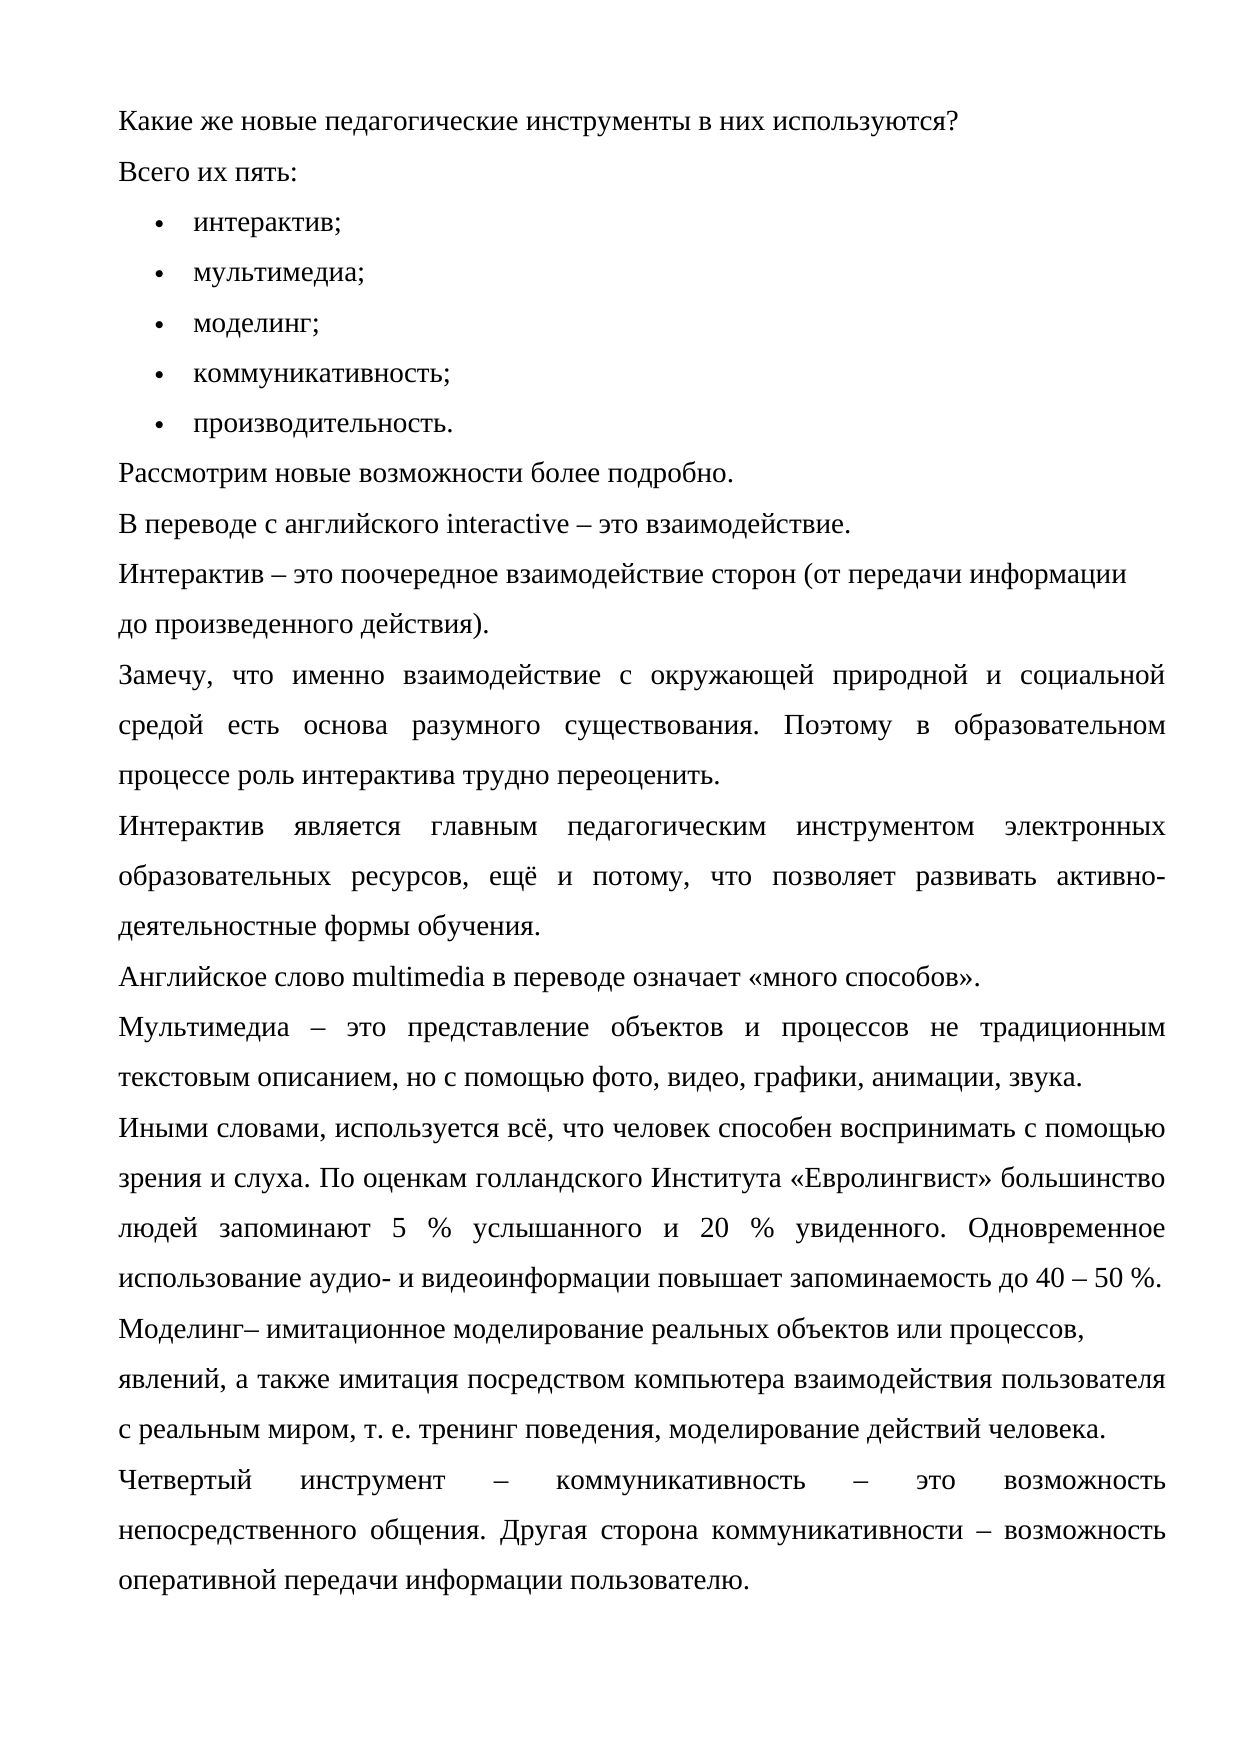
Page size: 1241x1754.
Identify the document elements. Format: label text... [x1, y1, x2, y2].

text Четвертый инструмент – коммуникативность – это возможность непосредственного общения. Другая сторона коммуникативности – возможность оперативной передачи информации пользователю. [118, 1462, 1167, 1596]
text Моделинг– имитационное моделирование реальных объектов или процессов, [118, 1311, 1167, 1344]
text Интерактив является главным педагогическим инструментом электронных образовательных ресурсов, ещё и потому, что позволяет развивать активно-деятельностные формы обучения. [118, 808, 1167, 942]
text Какие же новые педагогические инструменты в них используются? [118, 103, 1167, 137]
text до произведенного действия). [118, 607, 1167, 640]
text явлений, а также имитация посредством компьютера взаимодействия пользователя с реальным миром, т. е. тренинг поведения, моделирование действий человека. [118, 1361, 1167, 1445]
list производительность. [156, 405, 1167, 439]
text Интерактив – это поочередное взаимодействие сторон (от передачи информации [118, 556, 1167, 590]
list моделинг; [156, 305, 1167, 338]
text Английское слово multimedia в переводе означает «много способов». [118, 959, 1167, 992]
text Всего их пять: [118, 154, 1167, 187]
text Иными словами, используется всё, что человек способен воспринимать с помощью зрения и слуха. По оценкам голландского Института «Евролингвист» большинство людей запоминают 5 % услышанного и 20 % увиденного. Одновременное использование аудио- и видеоинформации повышает запоминаемость до 40 – 50 %. [118, 1110, 1167, 1294]
text Замечу, что именно взаимодействие с окружающей природной и социальной средой есть основа разумного существования. Поэтому в образовательном процессе роль интерактива трудно переоценить. [118, 657, 1167, 791]
list коммуникативность; [156, 355, 1167, 388]
list интерактив; [156, 204, 1167, 238]
text В переводе с английского interactive – это взаимодействие. [118, 506, 1167, 539]
text Рассмотрим новые возможности более подробно. [118, 456, 1167, 489]
list мультимедиа; [156, 254, 1167, 288]
text Мультимедиа – это представление объектов и процессов не традиционным текстовым описанием, но с помощью фото, видео, графики, анимации, звука. [118, 1009, 1167, 1093]
